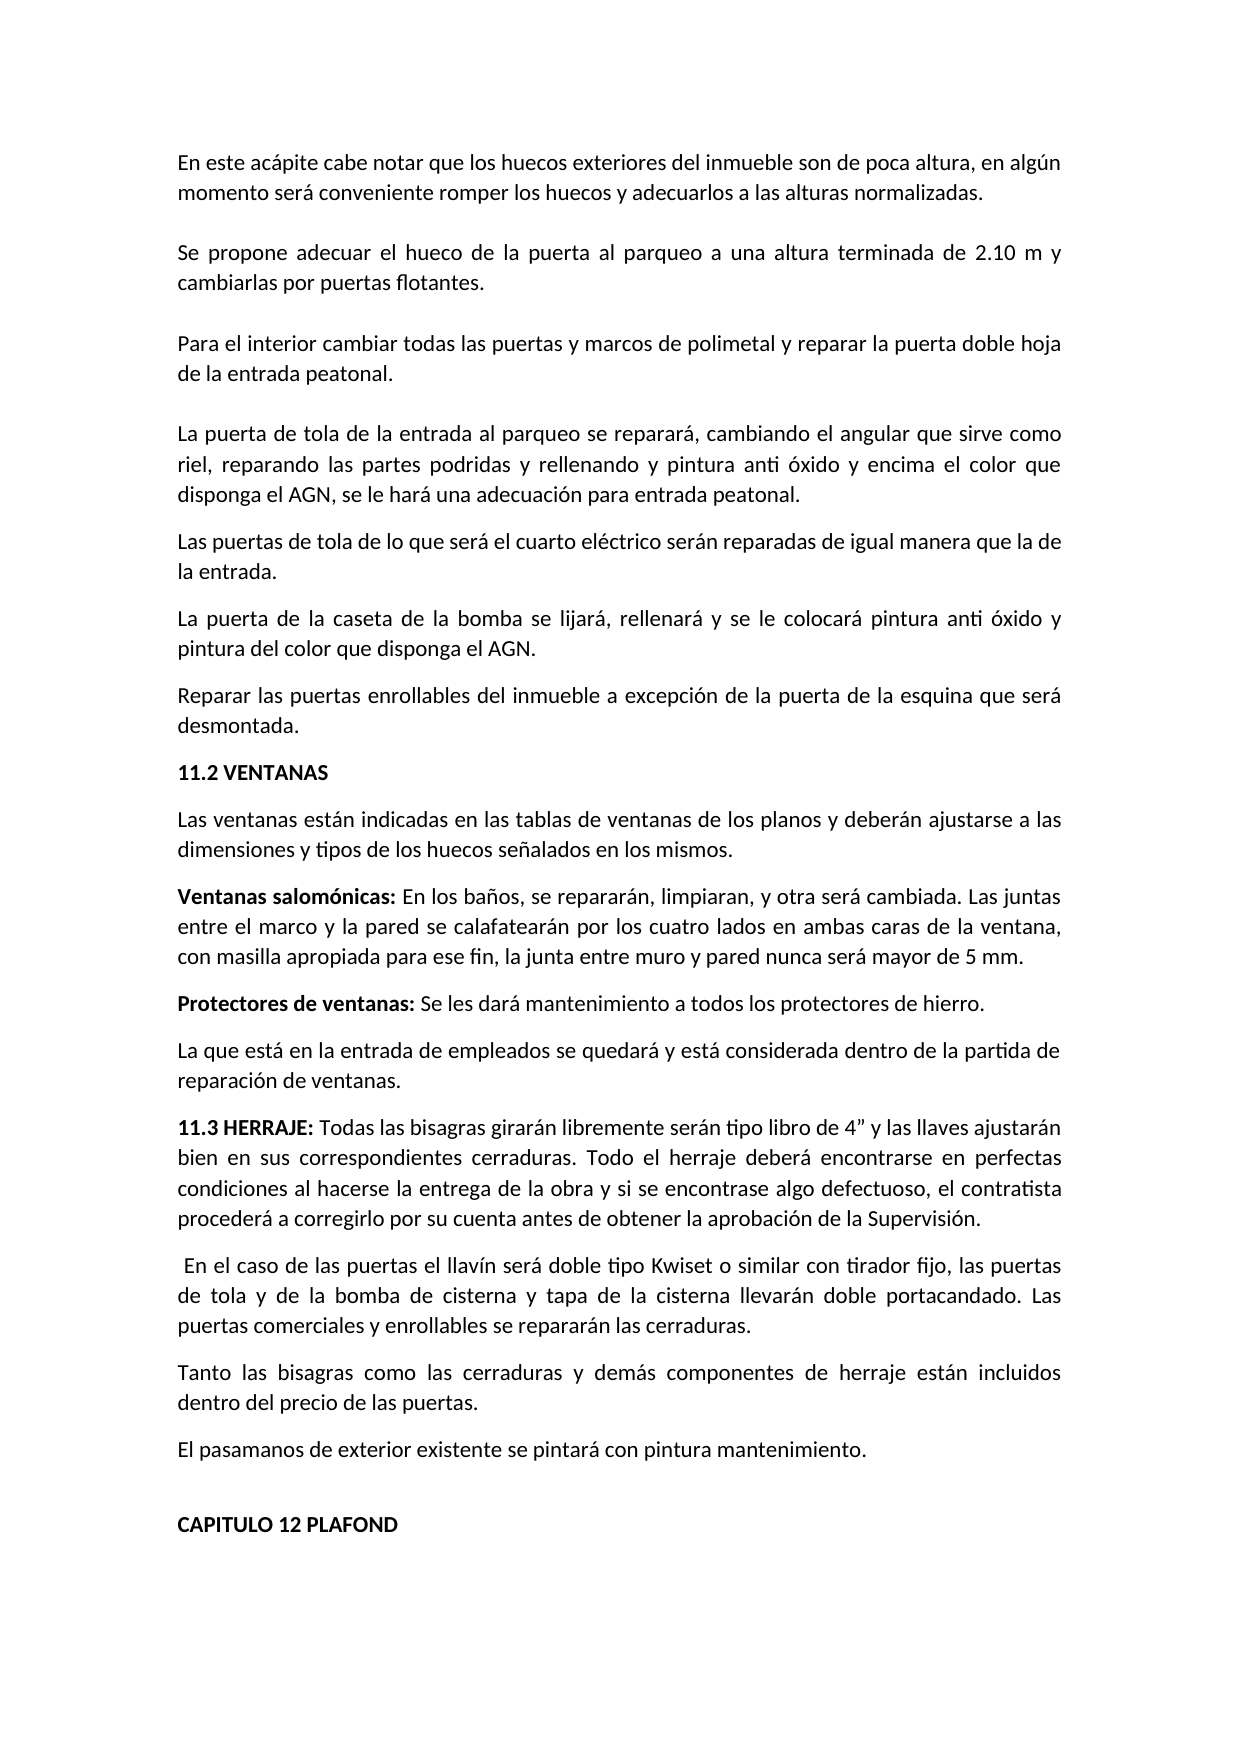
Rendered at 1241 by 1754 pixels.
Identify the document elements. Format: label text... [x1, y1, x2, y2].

text La que está en la entrada de empleados se quedará y está considerada dentro de la partida de reparación de ventanas. [177, 1036, 1063, 1094]
text La puerta de la caseta de la bomba se lijará, rellenará y se le colocará pintura anti óxido y pintura del color que disponga el AGN. [177, 604, 1063, 662]
text Ventanas salomónicas: En los baños, se repararán, limpiaran, y otra será cambiada. Las juntas entre el marco y la pared se calafatearán por los cuatro lados en ambas caras de la ventana, con masilla apropiada para ese fin, la junta entre muro y pared nunca será mayor de 5 mm. [177, 882, 1063, 970]
text Tanto las bisagras como las cerraduras y demás componentes de herraje están incluidos dentro del precio de las puertas. [177, 1358, 1063, 1416]
text La puerta de tola de la entrada al parqueo se reparará, cambiando el angular que sirve como riel, reparando las partes podridas y rellenando y pintura anti óxido y encima el color que disponga el AGN, se le hará una adecuación para entrada peatonal. [177, 419, 1063, 508]
text 11.3 HERRAJE: Todas las bisagras girarán libremente serán tipo libro de 4” y las llaves ajustarán bien en sus correspondientes cerraduras. Todo el herraje deberá encontrarse en perfectas condiciones al hacerse la entrega de la obra y si se encontrase algo defectuoso, el contratista procederá a corregirlo por su cuenta antes de obtener la aprobación de la Supervisión. [177, 1113, 1063, 1232]
text En el caso de las puertas el llavín será doble tipo Kwiset o similar con tirador fijo, las puertas de tola y de la bomba de cisterna y tapa de la cisterna llevarán doble portacandado. Las puertas comerciales y enrollables se repararán las cerraduras. [177, 1251, 1063, 1339]
text Protectores de ventanas: Se les dará mantenimiento a todos los protectores de hierro. [177, 989, 1063, 1017]
text En este acápite cabe notar que los huecos exteriores del inmueble son de poca altura, en algún momento será conveniente romper los huecos y adecuarlos a las alturas normalizadas. [177, 148, 1063, 206]
text Las ventanas están indicadas en las tablas de ventanas de los planos y deberán ajustarse a las dimensiones y tipos de los huecos señalados en los mismos. [177, 805, 1063, 863]
text CAPITULO 12 PLAFOND [177, 1510, 1063, 1538]
text Las puertas de tola de lo que será el cuarto eléctrico serán reparadas de igual manera que la de la entrada. [177, 527, 1063, 585]
text Se propone adecuar el hueco de la puerta al parqueo a una altura terminada de 2.10 m y cambiarlas por puertas flotantes. [177, 238, 1063, 296]
text El pasamanos de exterior existente se pintará con pintura mantenimiento. [177, 1435, 1063, 1463]
text Para el interior cambiar todas las puertas y marcos de polimetal y reparar la puerta doble hoja de la entrada peatonal. [177, 329, 1063, 387]
text Reparar las puertas enrollables del inmueble a excepción de la puerta de la esquina que será desmontada. [177, 681, 1063, 739]
text 11.2 VENTANAS [177, 758, 1063, 786]
